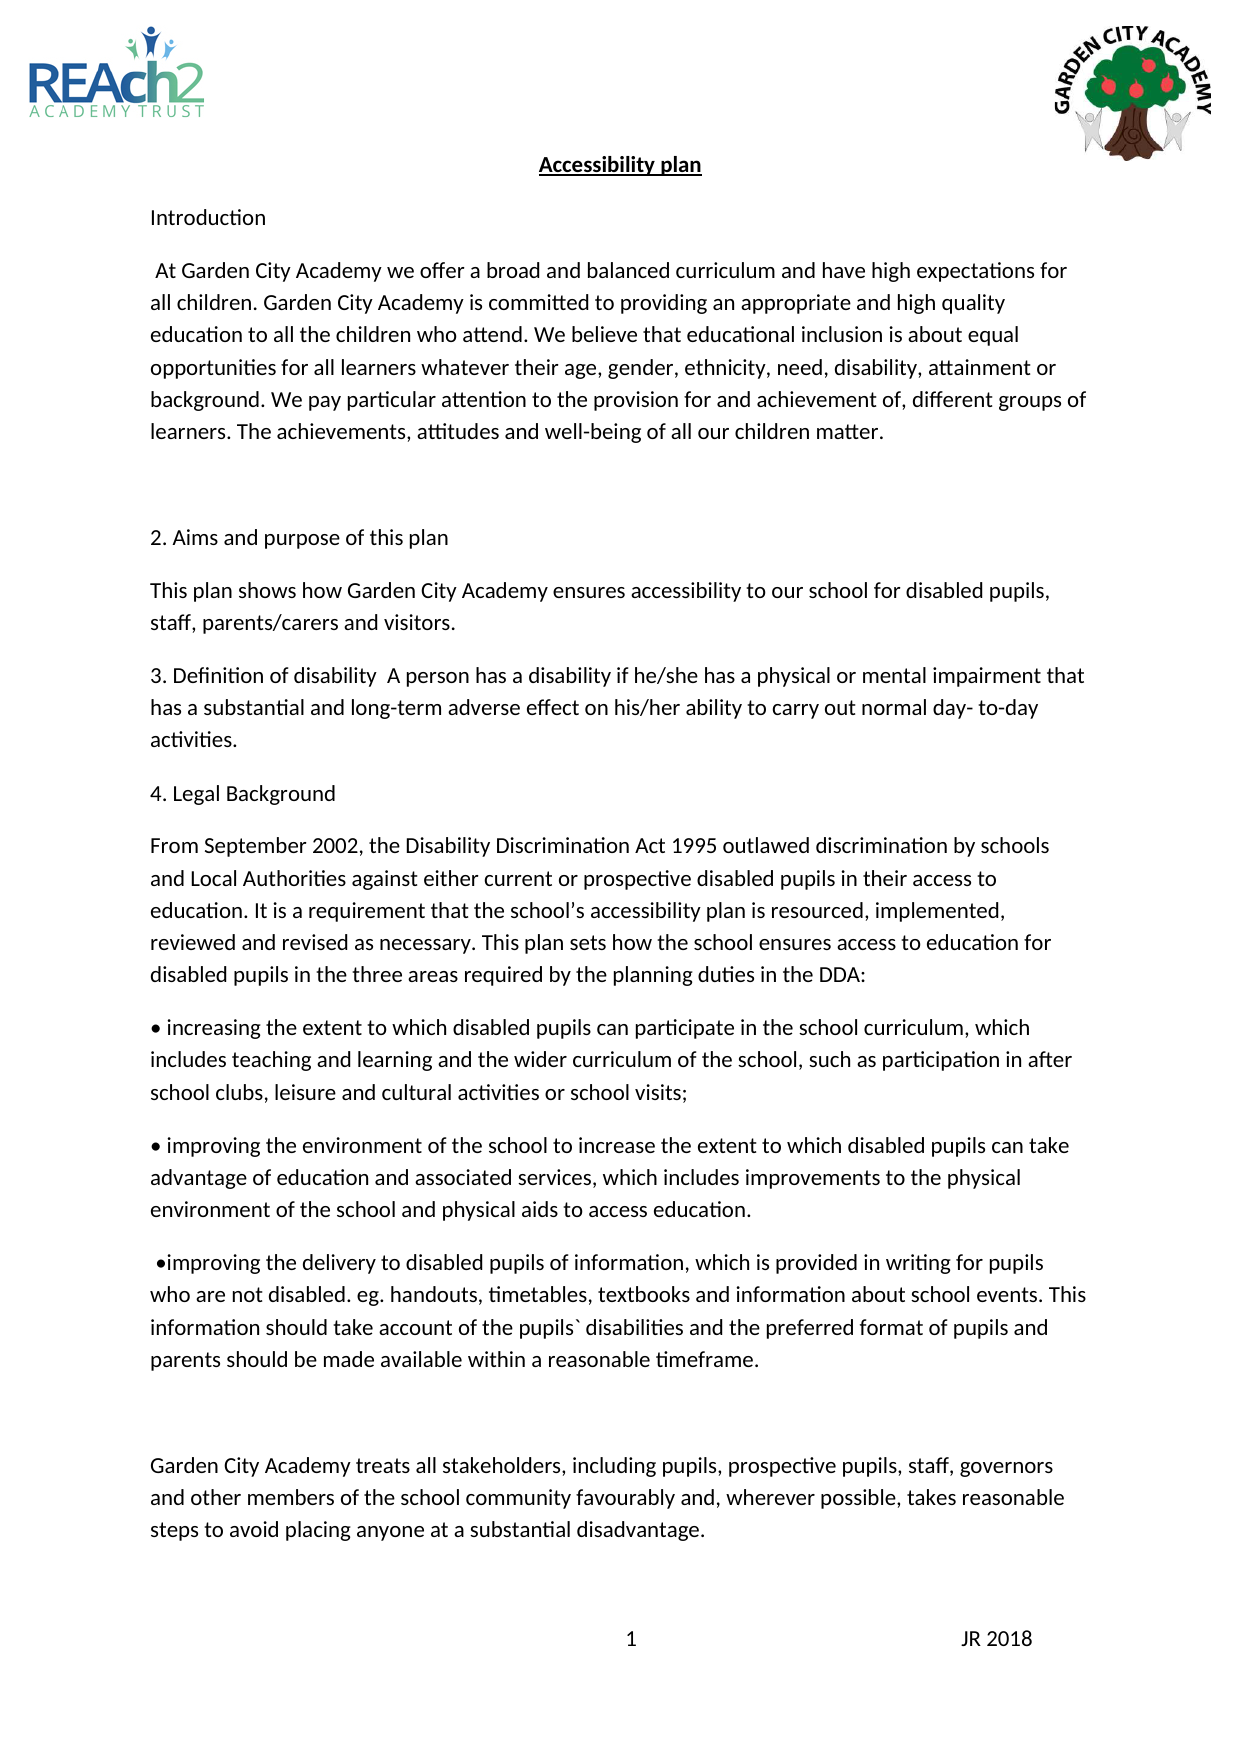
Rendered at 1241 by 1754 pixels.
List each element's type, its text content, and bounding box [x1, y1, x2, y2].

picture [27, 25, 205, 118]
text Garden City Academy treats all stakeholders, including pupils, prospective pupils, staff, governors and other members of the school community favourably and, wherever possible, takes reasonable steps to avoid placing anyone at a substantial disadvantage. [150, 1451, 1090, 1543]
text Accessibility plan [150, 150, 1090, 178]
text • increasing the extent to which disabled pupils can participate in the school curriculum, which includes teaching and learning and the wider curriculum of the school, such as participation in after school clubs, leisure and cultural activities or school visits; [150, 1013, 1090, 1106]
text 4. Legal Background [150, 779, 1090, 807]
text Introduction [150, 203, 1090, 231]
text From September 2002, the Disability Discrimination Act 1995 outlawed discrimination by schools and Local Authorities against either current or prospective disabled pupils in their access to education. It is a requirement that the school’s accessibility plan is resourced, implemented, reviewed and revised as necessary. This plan sets how the school ensures access to education for disabled pupils in the three areas required by the planning duties in the DDA: [150, 832, 1090, 988]
text At Garden City Academy we offer a broad and balanced curriculum and have high expectations for all children. Garden City Academy is committed to providing an appropriate and high quality education to all the children who attend. We believe that educational inclusion is about equal opportunities for all learners whatever their age, gender, ethnicity, need, disability, attainment or background. We pay particular attention to the provision for and achievement of, different groups of learners. The achievements, attitudes and well-being of all our children matter. [150, 256, 1090, 445]
text 3. Definition of disability A person has a disability if he/she has a physical or mental impairment that has a substantial and long-term adverse effect on his/her ability to carry out normal day- to-day activities. [150, 661, 1090, 754]
text 2. Aims and purpose of this plan [150, 523, 1090, 551]
text •improving the delivery to disabled pupils of information, which is provided in writing for pupils who are not disabled. eg. handouts, timetables, textbooks and information about school events. This information should take account of the pupils` disabilities and the preferred format of pupils and parents should be made available within a reasonable timeframe. [150, 1248, 1090, 1373]
text This plan shows how Garden City Academy ensures accessibility to our school for disabled pupils, staff, parents/carers and visitors. [150, 576, 1090, 636]
text • improving the environment of the school to increase the extent to which disabled pupils can take advantage of education and associated services, which includes improvements to the physical environment of the school and physical aids to access education. [150, 1131, 1090, 1223]
